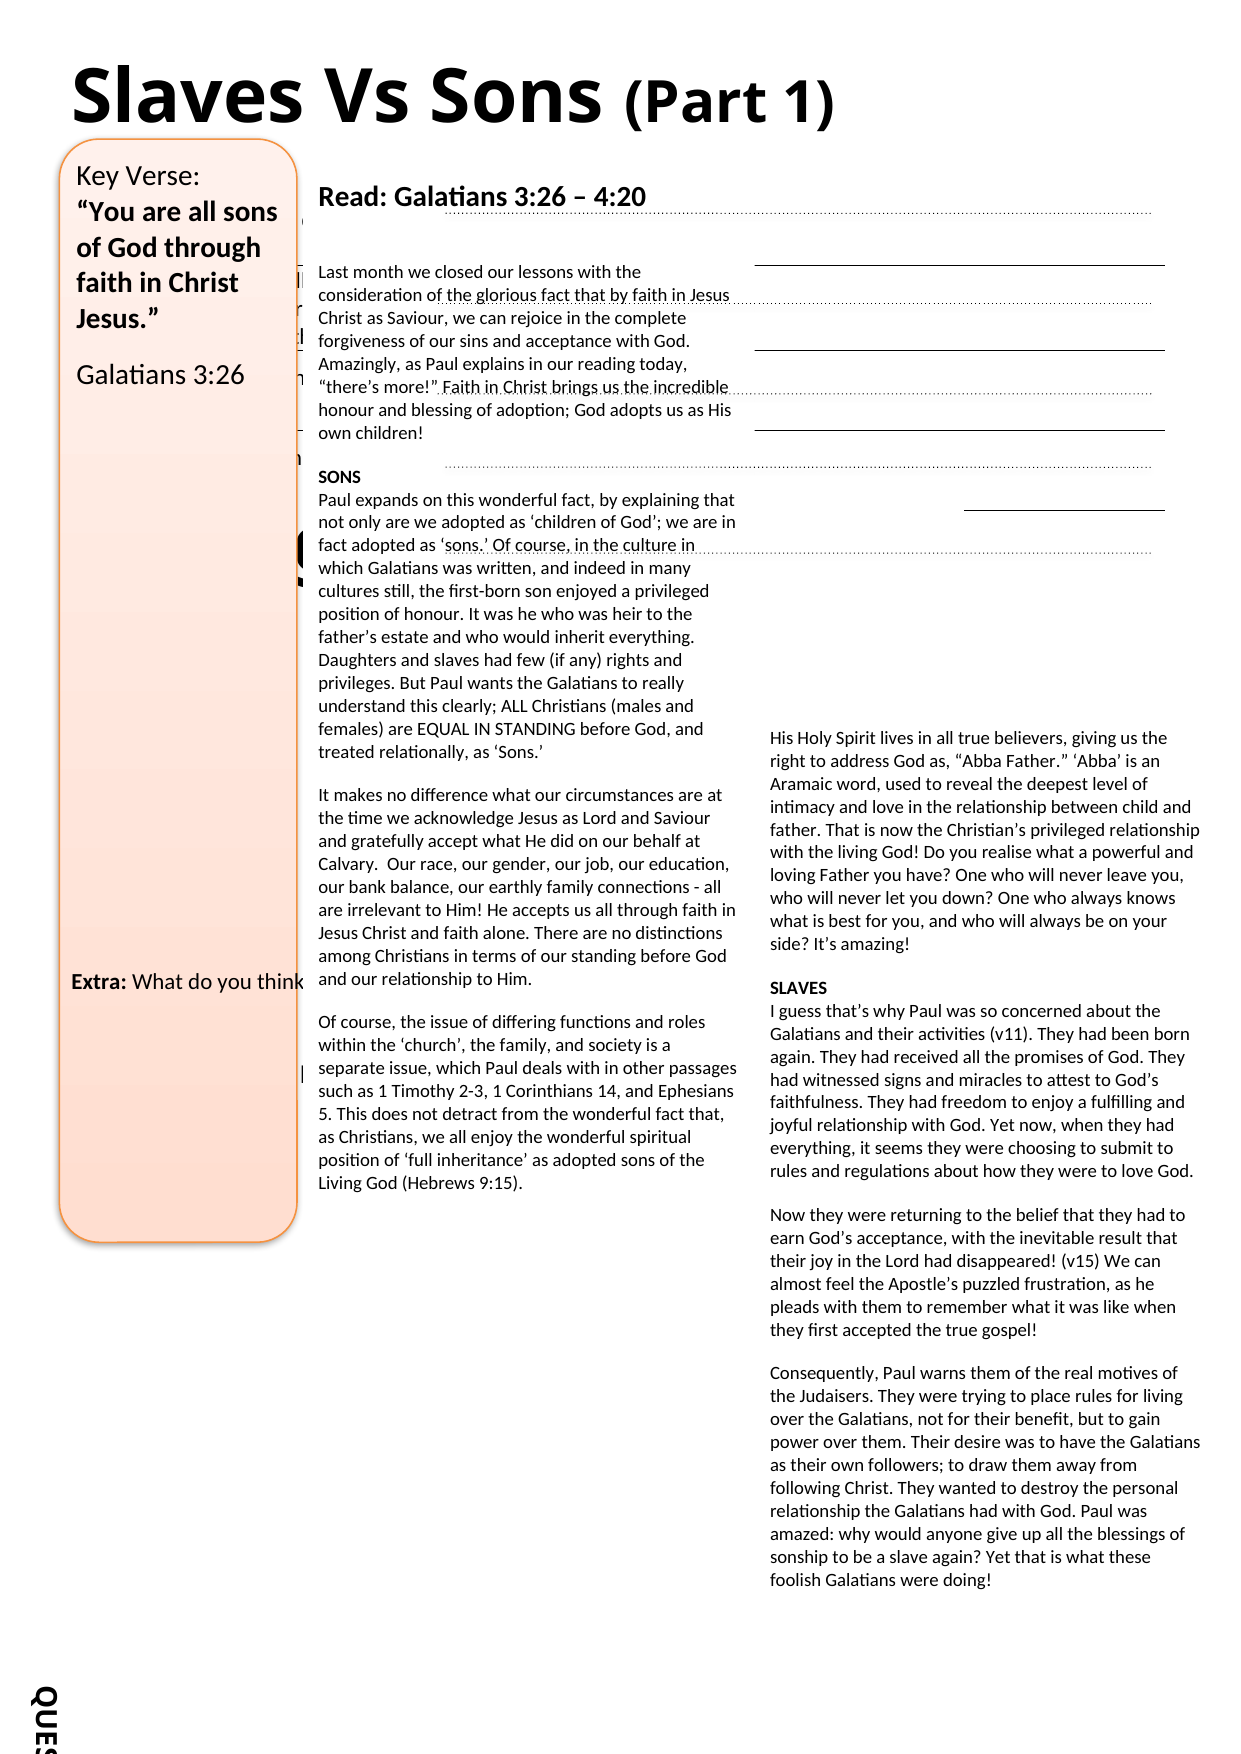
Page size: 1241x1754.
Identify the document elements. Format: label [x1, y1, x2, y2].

table_cell [964, 511, 1165, 595]
table_cell [755, 351, 1165, 430]
table_cell [755, 266, 1165, 350]
table_cell [755, 431, 1165, 510]
table_header [755, 176, 1165, 265]
